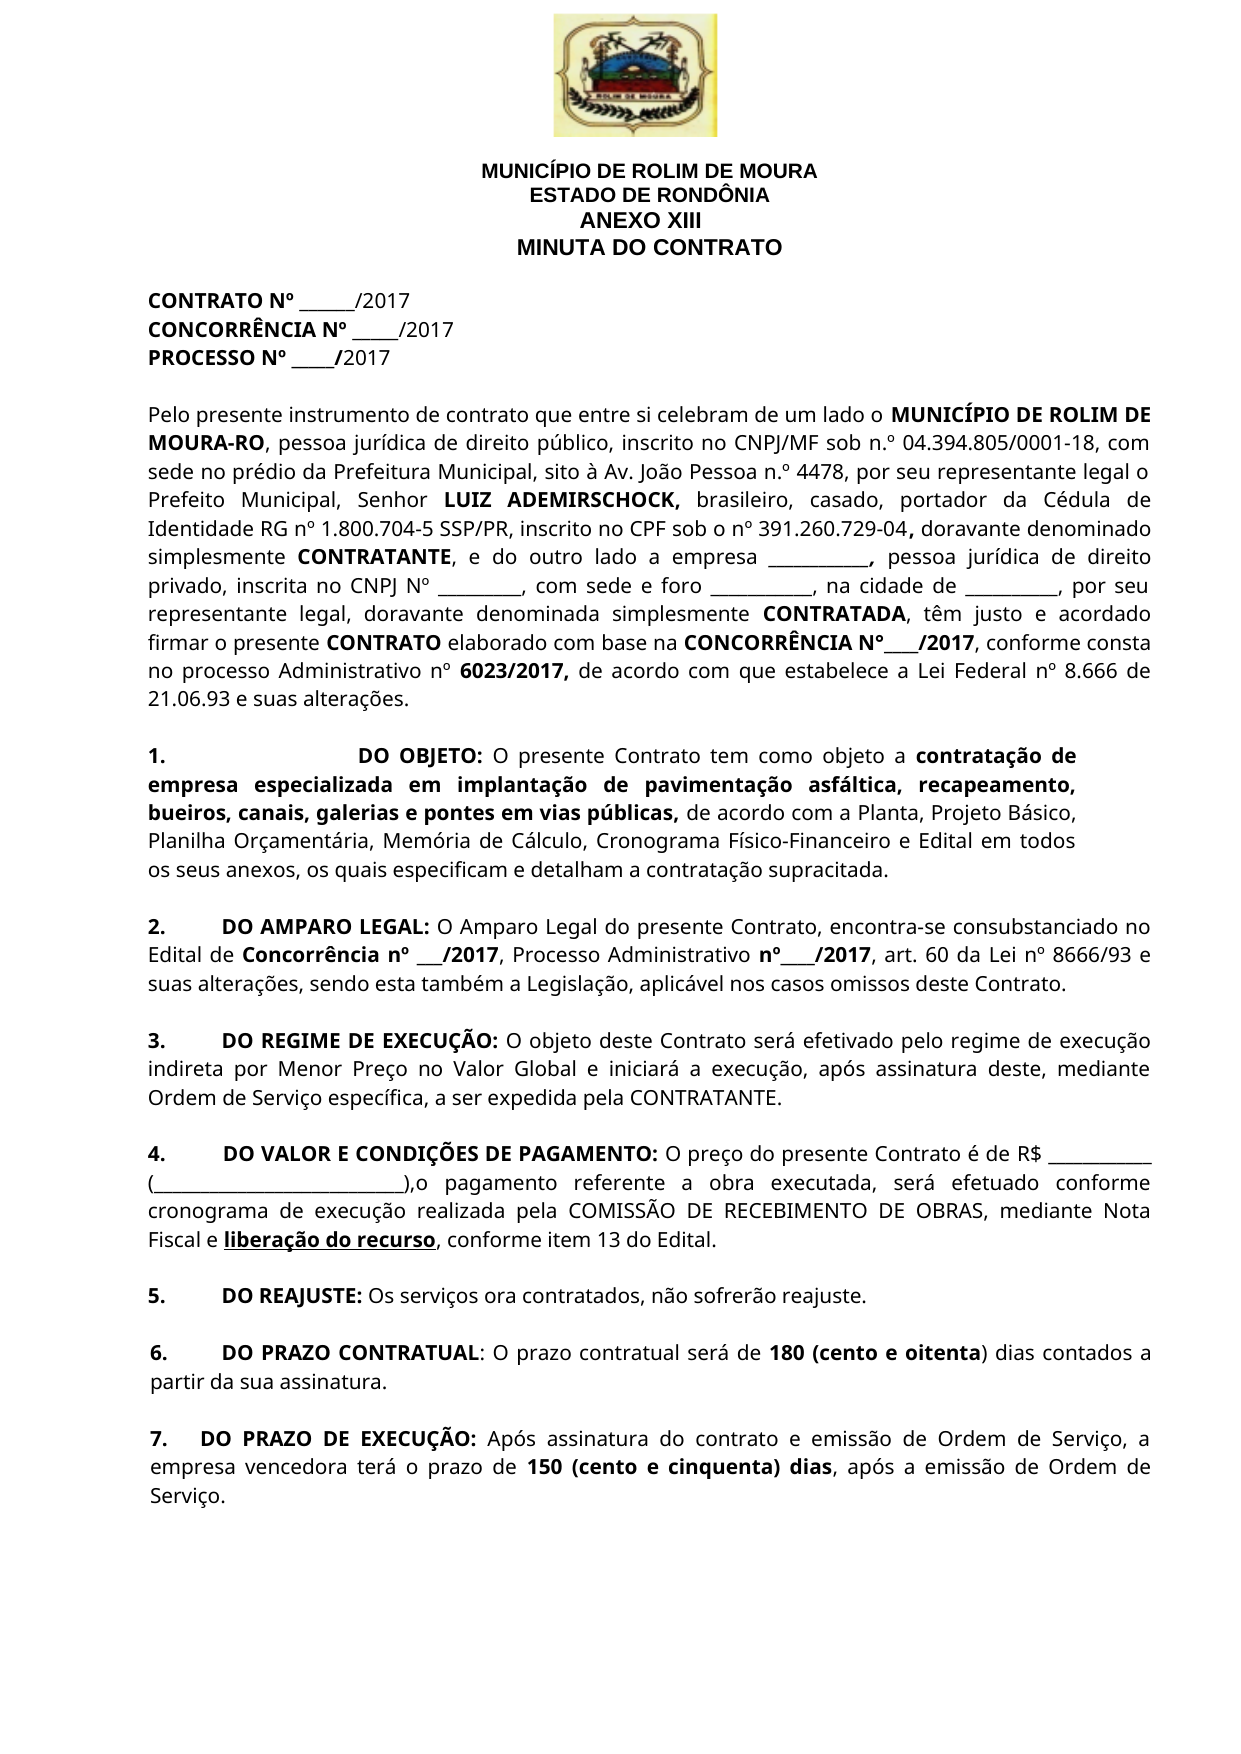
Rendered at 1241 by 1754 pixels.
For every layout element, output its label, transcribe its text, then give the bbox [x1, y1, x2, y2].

text MINUTA DO CONTRATO [148, 234, 1152, 260]
subtitle CONCORRÊNCIA Nº _____/2017 [148, 315, 1152, 343]
subtitle 5. DO REAJUSTE: Os serviços ora contratados, não sofrerão reajuste. [148, 1282, 1152, 1310]
subtitle 2. DO AMPARO LEGAL: O Amparo Legal do presente Contrato, encontra-se consubstanciado no Edital de Concorrência nº ___/2017, Processo Administrativo nº____/2017, art. 60 da Lei nº 8666/93 e suas alterações, sendo esta também a Legislação, aplicável nos casos omissos deste Contrato. [148, 912, 1152, 997]
text 1. DO OBJETO: O presente Contrato tem como objeto a contratação de empresa especializada em implantação de pavimentação asfáltica, recapeamento, bueiros, canais, galerias e pontes em vias públicas, de acordo com a Planta, Projeto Básico, Planilha Orçamentária, Memória de Cálculo, Cronograma Físico-Financeiro e Edital em todos os seus anexos, os quais especificam e detalham a contratação supracitada. [148, 741, 1077, 883]
subtitle 4. DO VALOR E CONDIÇÕES DE PAGAMENTO: O preço do presente Contrato é de R$ ____________ (___________________________),o pagamento referente a obra executada, será efetuado conforme cronograma de execução realizada pela COMISSÃO DE RECEBIMENTO DE OBRAS, mediante Nota Fiscal e liberação do recurso, conforme item 13 do Edital. [148, 1139, 1152, 1253]
text 7. DO PRAZO DE EXECUÇÃO: Após assinatura do contrato e emissão de Ordem de Serviço, a empresa vencedora terá o prazo de 150 (cento e cinquenta) dias, após a emissão de Ordem de Serviço. [150, 1424, 1152, 1509]
text PROCESSO Nº _____/2017 [148, 343, 1152, 372]
text 6. DO PRAZO CONTRATUAL: O prazo contratual será de 180 (cento e oitenta) dias contados a partir da sua assinatura. [150, 1338, 1152, 1395]
text ANEXO XIII [148, 207, 1133, 234]
subtitle 3. DO REGIME DE EXECUÇÃO: O objeto deste Contrato será efetivado pelo regime de execução indireta por Menor Preço no Valor Global e iniciará a execução, após assinatura deste, mediante Ordem de Serviço específica, a ser expedida pela CONTRATANTE. [148, 1026, 1152, 1111]
text Pelo presente instrumento de contrato que entre si celebram de um lado o MUNICÍPIO DE ROLIM DE MOURA-RO, pessoa jurídica de direito público, inscrito no CNPJ/MF sob n.º 04.394.805/0001-18, com sede no prédio da Prefeitura Municipal, sito à Av. João Pessoa n.º 4478, por seu representante legal o Prefeito Municipal, Senhor LUIZ ADEMIRSCHOCK, brasileiro, casado, portador da Cédula de Identidade RG nº 1.800.704-5 SSP/PR, inscrito no CPF sob o nº 391.260.729-04, doravante denominado simplesmente CONTRATANTE, e do outro lado a empresa ____________, pessoa jurídica de direito privado, inscrita no CNPJ Nº _________, com sede e foro ___________, na cidade de __________, por seu representante legal, doravante denominada simplesmente CONTRATADA, têm justo e acordado firmar o presente CONTRATO elaborado com base na CONCORRÊNCIA N°____/2017, conforme consta no processo Administrativo nº 6023/2017, de acordo com que estabelece a Lei Federal nº 8.666 de 21.06.93 e suas alterações. [148, 400, 1152, 713]
text CONTRATO Nº ______/2017 [148, 286, 1152, 315]
